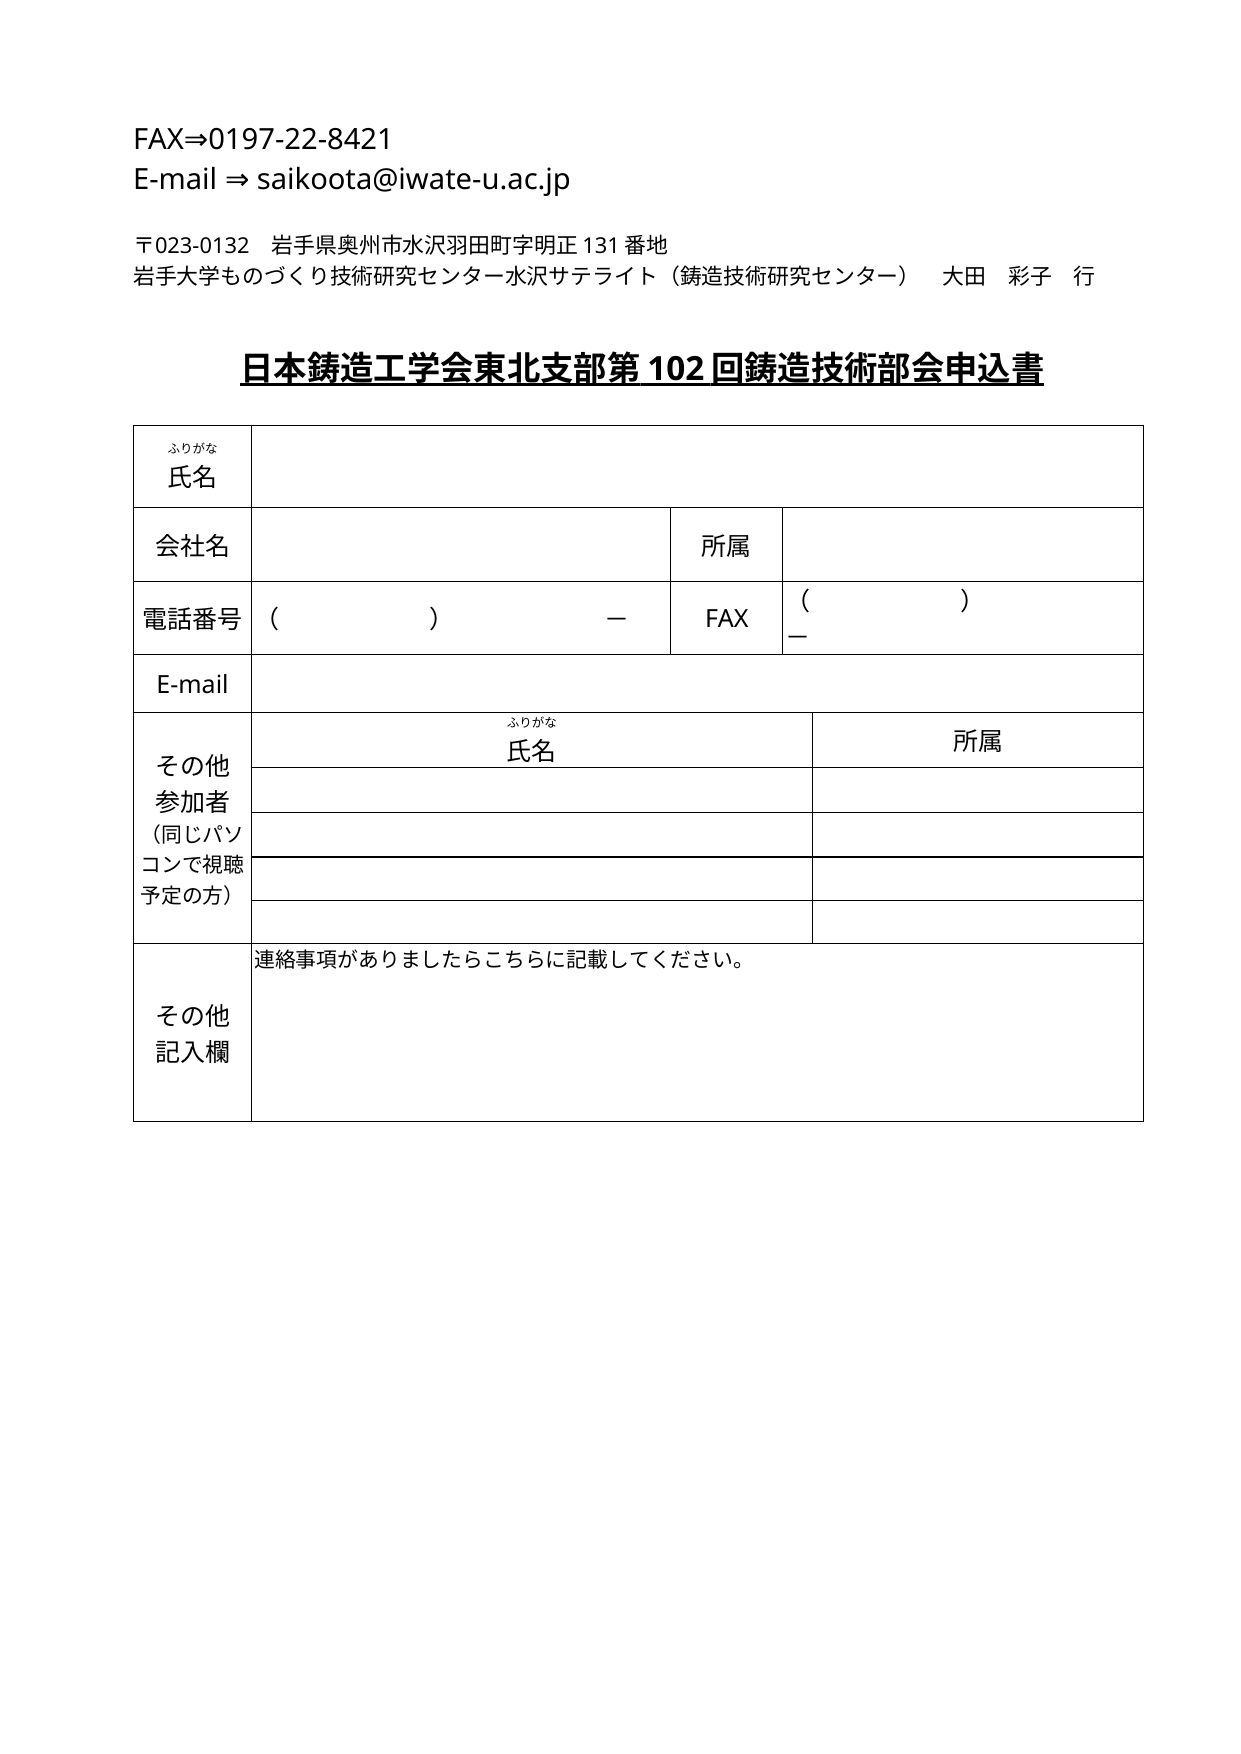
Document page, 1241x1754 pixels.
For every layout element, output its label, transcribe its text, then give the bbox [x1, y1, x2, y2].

text 日本鋳造工学会東北支部第102回鋳造技術部会申込書 [133, 342, 1152, 391]
table_header [252, 426, 1143, 507]
table_cell その他 参加者 （同じパソコンで視聴予定の方） [134, 713, 251, 942]
table_cell [252, 858, 812, 900]
table_cell 連絡事項がありましたらこちらに記載してください。 [252, 944, 1143, 1121]
table_cell [252, 713, 812, 767]
table_cell 所属 [671, 508, 782, 581]
table_cell （ ） － [783, 582, 1143, 654]
table_cell E-mail [134, 655, 251, 712]
table_cell [252, 813, 812, 856]
text 岩手大学ものづくり技術研究センター水沢サテライト（鋳造技術研究センター） 大田 彩子 行 [133, 259, 1152, 291]
table_cell [252, 768, 812, 812]
table_cell [813, 813, 1143, 856]
text 〒023-0132 岩手県奥州市水沢羽田町字明正131番地 [133, 228, 1152, 259]
table_cell [813, 901, 1143, 942]
table_cell [252, 655, 1143, 712]
table_cell [813, 858, 1143, 900]
table_cell 会社名 [134, 508, 251, 581]
table_cell [252, 901, 812, 942]
table_cell [783, 508, 1143, 581]
table_cell [813, 768, 1143, 812]
table_cell その他 記入欄 [134, 944, 251, 1121]
table_cell FAX [671, 582, 782, 654]
table_cell [252, 508, 670, 581]
table_header [134, 426, 251, 507]
table_cell （ ） － [252, 582, 670, 654]
text FAX⇒0197-22-8421 [133, 118, 1152, 158]
table_cell 所属 [813, 713, 1143, 767]
table_cell 電話番号 [134, 582, 251, 654]
text E-mail ⇒ saikoota@iwate-u.ac.jp [133, 158, 1152, 198]
